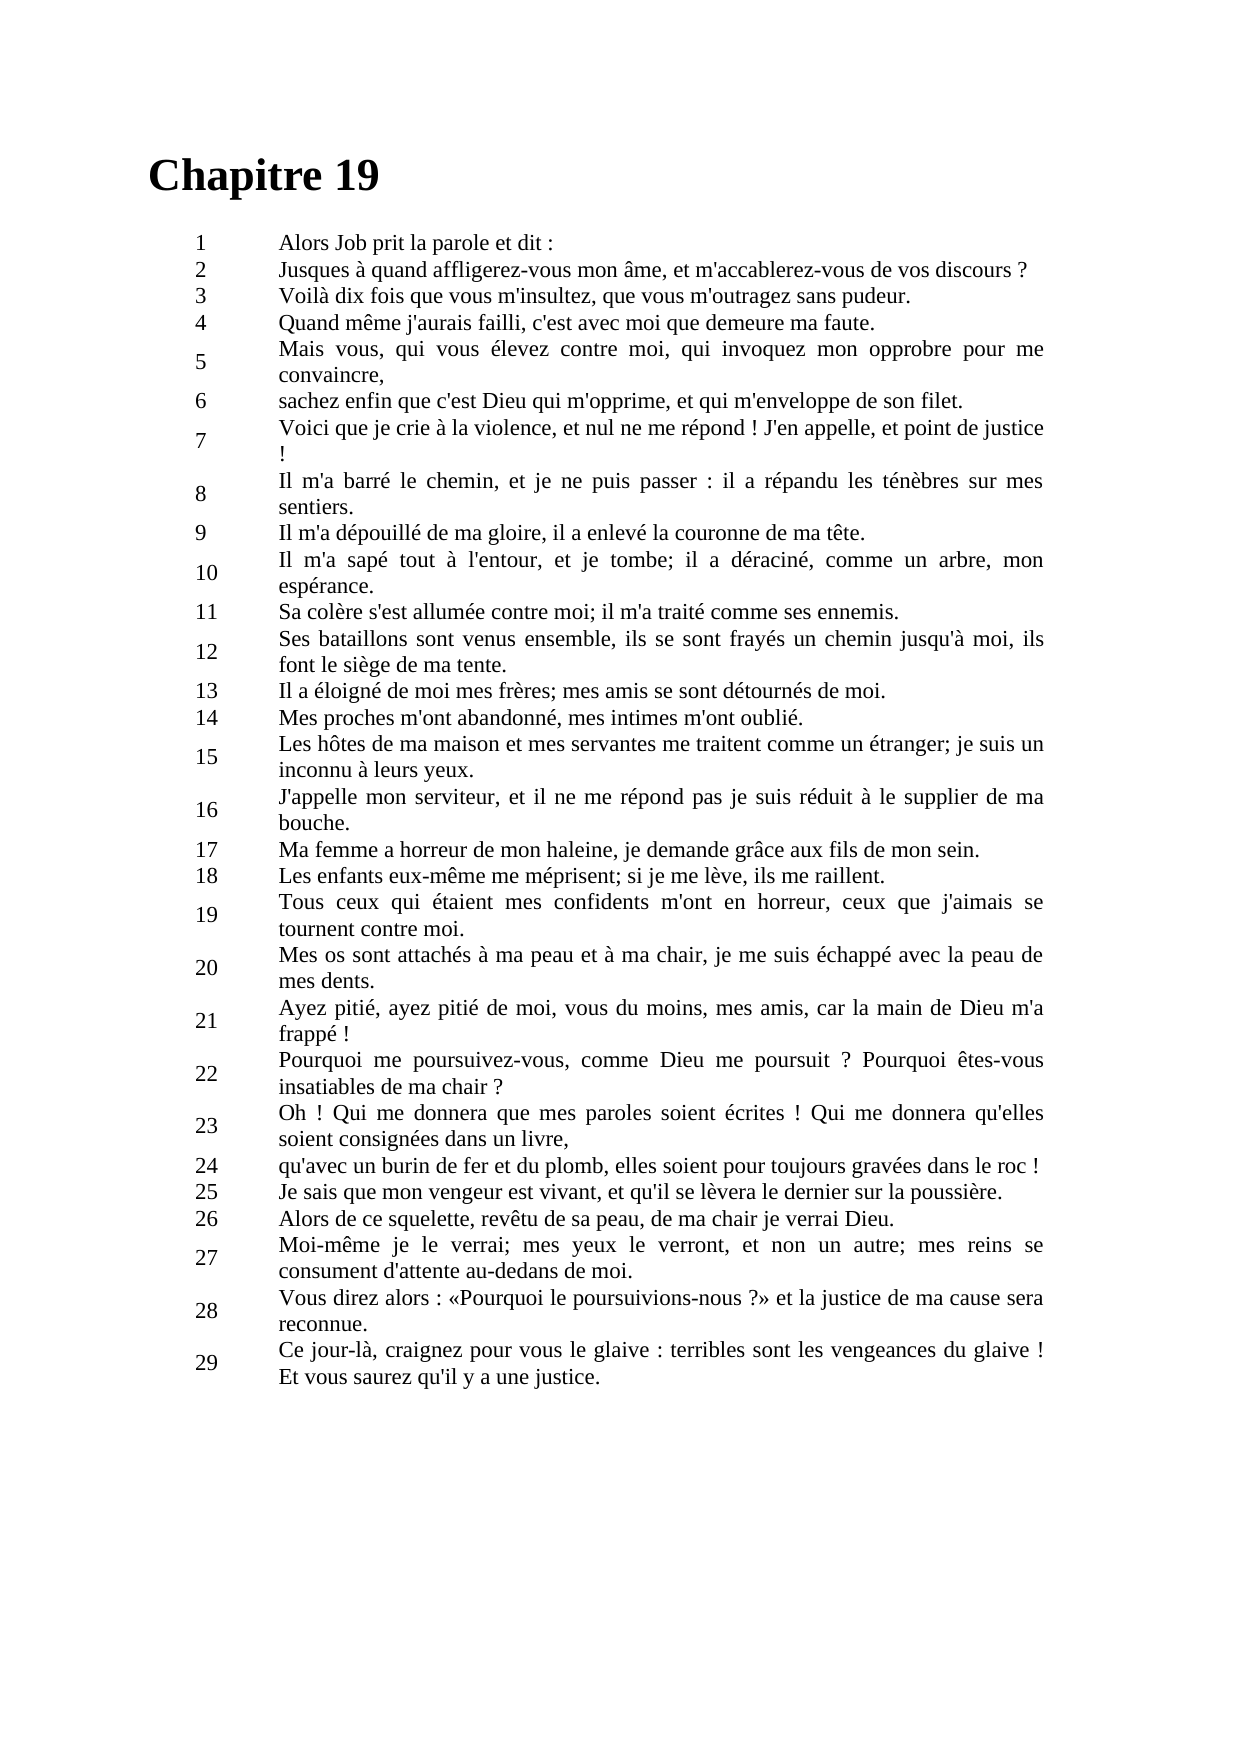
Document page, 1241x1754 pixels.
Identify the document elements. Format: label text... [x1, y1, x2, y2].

table_cell 22 [195, 1046, 278, 1099]
table_cell Quand même j'aurais failli, c'est avec moi que demeure ma faute. [278, 309, 1045, 335]
table_cell Ses bataillons sont venus ensemble, ils se sont frayés un chemin jusqu'à moi, ils font le siège de ma tente. [278, 625, 1045, 677]
table_cell 21 [195, 994, 278, 1046]
table_cell Ayez pitié, ayez pitié de moi, vous du moins, mes amis, car la main de Dieu m'a frappé ! [278, 994, 1045, 1046]
table_cell J'appelle mon serviteur, et il ne me répond pas je suis réduit à le supplier de ma bouche. [278, 783, 1045, 836]
table_cell Mais vous, qui vous élevez contre moi, qui invoquez mon opprobre pour me convaincre, [278, 335, 1045, 388]
table_cell Il m'a sapé tout à l'entour, et je tombe; il a déraciné, comme un arbre, mon espérance. [278, 546, 1045, 598]
table_cell 14 [195, 704, 278, 730]
table_cell Ma femme a horreur de mon haleine, je demande grâce aux fils de mon sein. [278, 836, 1045, 862]
table_cell Vous direz alors : «Pourquoi le poursuivions-nous ?» et la justice de ma cause sera reconnue. [278, 1284, 1045, 1336]
table_cell Voilà dix fois que vous m'insultez, que vous m'outragez sans pudeur. [278, 282, 1045, 308]
table_cell Jusques à quand affligerez-vous mon âme, et m'accablerez-vous de vos discours ? [278, 256, 1045, 282]
table_cell 25 [195, 1178, 278, 1204]
table_cell 19 [195, 888, 278, 941]
table_cell 2 [195, 256, 278, 282]
table_cell 18 [195, 862, 278, 888]
table_cell 15 [195, 730, 278, 783]
table_cell 13 [195, 678, 278, 704]
table_cell Pourquoi me poursuivez-vous, comme Dieu me poursuit ? Pourquoi êtes-vous insatiables de ma chair ? [278, 1046, 1045, 1099]
table_cell Sa colère s'est allumée contre moi; il m'a traité comme ses ennemis. [278, 599, 1045, 625]
table_cell Ce jour-là, craignez pour vous le glaive : terribles sont les vengeances du glaive ! Et vous saurez qu'il y a une justice. [278, 1336, 1045, 1389]
table_cell 9 [195, 519, 278, 546]
table_cell 23 [195, 1099, 278, 1152]
table_cell Il m'a dépouillé de ma gloire, il a enlevé la couronne de ma tête. [278, 519, 1045, 546]
table_cell 20 [195, 941, 278, 994]
table_cell Mes proches m'ont abandonné, mes intimes m'ont oublié. [278, 704, 1045, 730]
table_header 1 [195, 230, 278, 256]
table_cell Moi-même je le verrai; mes yeux le verront, et non un autre; mes reins se consument d'attente au-dedans de moi. [278, 1231, 1045, 1284]
table_header Alors Job prit la parole et dit : [278, 230, 1045, 256]
table_cell 26 [195, 1205, 278, 1231]
table_cell sachez enfin que c'est Dieu qui m'opprime, et qui m'enveloppe de son filet. [278, 388, 1045, 414]
table_cell Les enfants eux-même me méprisent; si je me lève, ils me raillent. [278, 862, 1045, 888]
table_cell Je sais que mon vengeur est vivant, et qu'il se lèvera le dernier sur la poussière. [278, 1178, 1045, 1204]
table_cell 4 [195, 309, 278, 335]
table_cell Alors de ce squelette, revêtu de sa peau, de ma chair je verrai Dieu. [278, 1205, 1045, 1231]
table_cell 24 [195, 1152, 278, 1178]
table_cell 12 [195, 625, 278, 677]
text Chapitre 19 [148, 148, 1093, 200]
table_cell 5 [195, 335, 278, 388]
table_cell 11 [195, 599, 278, 625]
table_cell 16 [195, 783, 278, 836]
table_cell 7 [195, 414, 278, 467]
table_cell 6 [195, 388, 278, 414]
table_cell Il m'a barré le chemin, et je ne puis passer : il a répandu les ténèbres sur mes sentiers. [278, 467, 1045, 519]
table_cell 29 [195, 1336, 278, 1389]
table_cell qu'avec un burin de fer et du plomb, elles soient pour toujours gravées dans le roc ! [278, 1152, 1045, 1178]
table_cell Les hôtes de ma maison et mes servantes me traitent comme un étranger; je suis un inconnu à leurs yeux. [278, 730, 1045, 783]
table_cell 3 [195, 282, 278, 308]
table_cell 10 [195, 546, 278, 598]
table_cell 28 [195, 1284, 278, 1336]
table_cell 27 [195, 1231, 278, 1284]
table_cell Voici que je crie à la violence, et nul ne me répond ! J'en appelle, et point de justice ! [278, 414, 1045, 467]
table_cell Il a éloigné de moi mes frères; mes amis se sont détournés de moi. [278, 678, 1045, 704]
table_cell Oh ! Qui me donnera que mes paroles soient écrites ! Qui me donnera qu'elles soient consignées dans un livre, [278, 1099, 1045, 1152]
table_cell Tous ceux qui étaient mes confidents m'ont en horreur, ceux que j'aimais se tournent contre moi. [278, 888, 1045, 941]
table_cell 17 [195, 836, 278, 862]
table_cell Mes os sont attachés à ma peau et à ma chair, je me suis échappé avec la peau de mes dents. [278, 941, 1045, 994]
table_cell 8 [195, 467, 278, 519]
